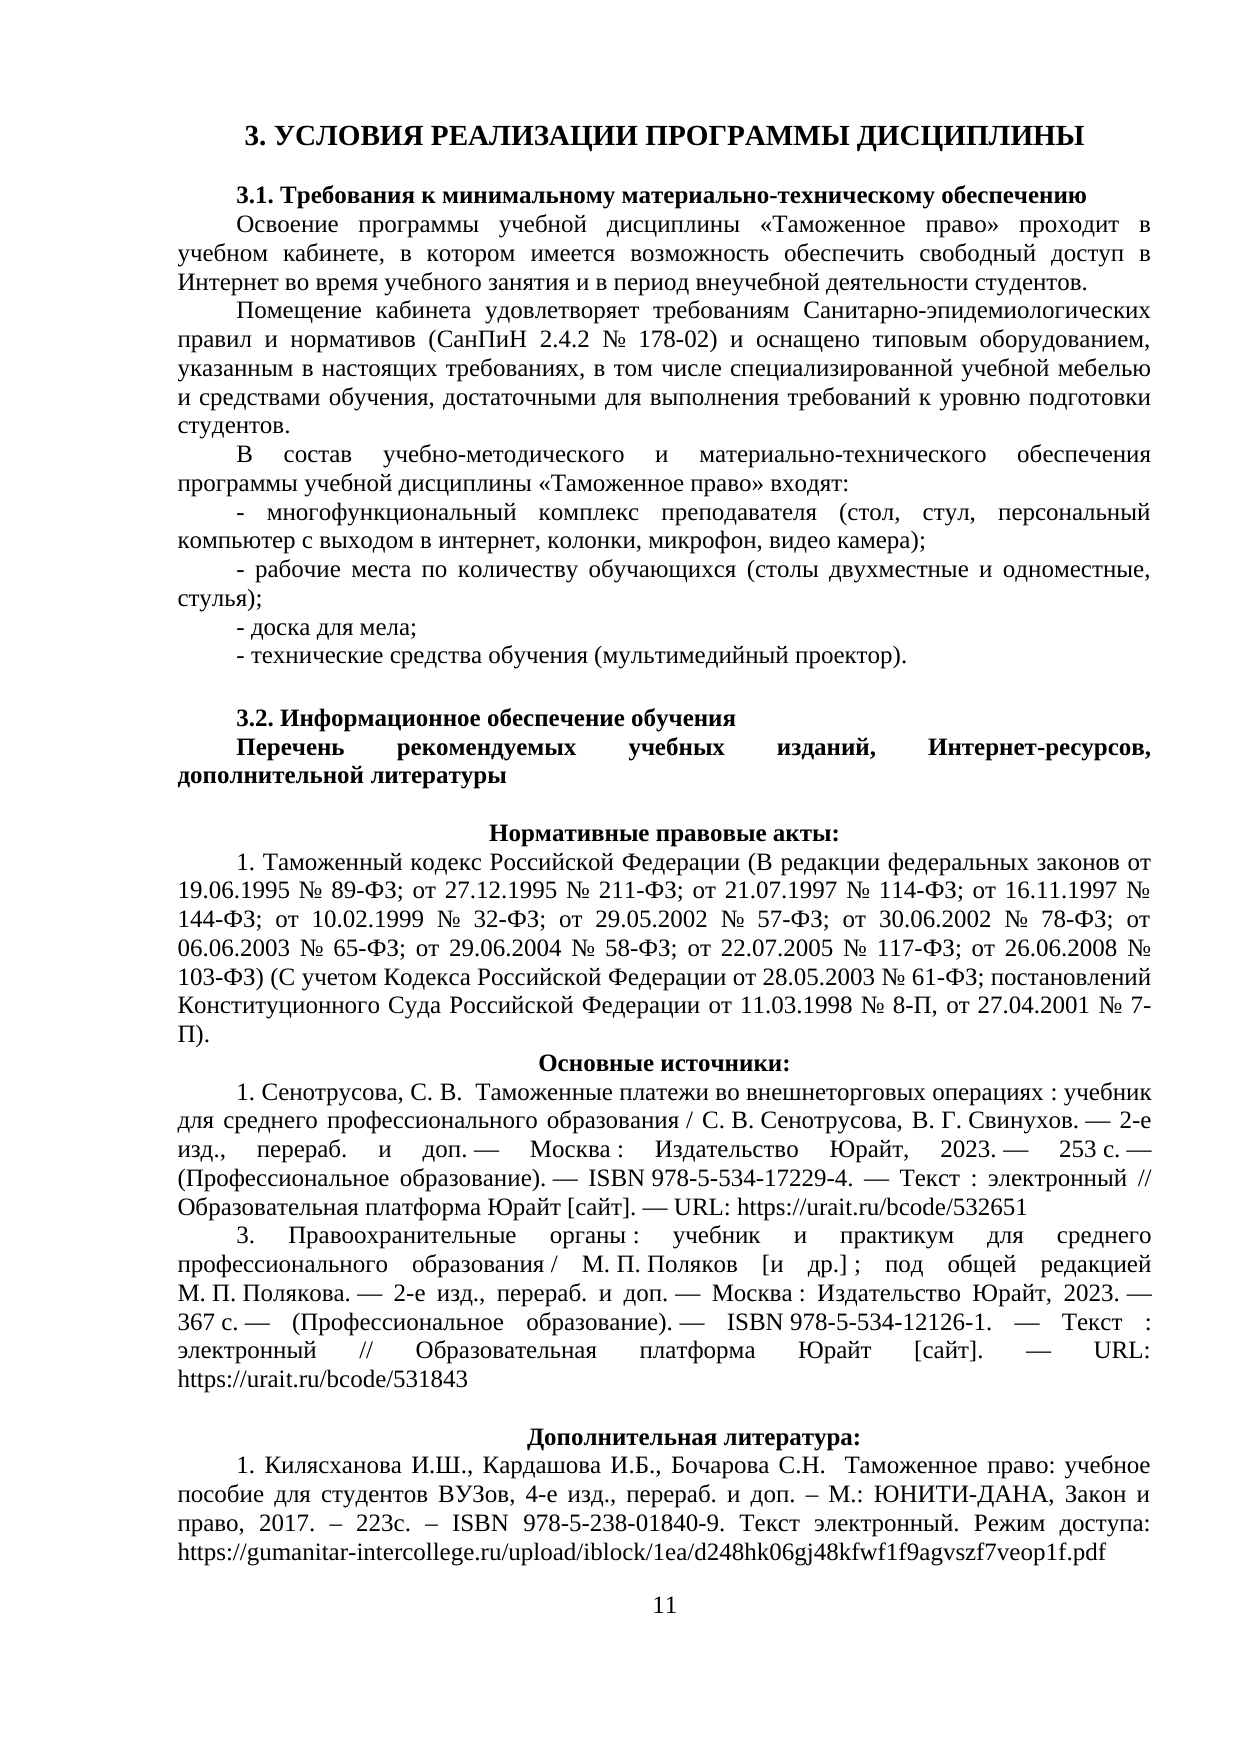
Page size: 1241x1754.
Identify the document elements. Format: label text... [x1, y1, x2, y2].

text 1. Килясханова И.Ш., Кардашова И.Б., Бочарова С.Н. Таможенное право: учебное пособие для студентов ВУЗов, 4-е изд., перераб. и доп. – М.: ЮНИТИ-ДАНА, Закон и право, 2017. – 223с. – ISBN 978-5-238-01840-9. Текст электронный. Режим доступа: https://gumanitar-intercollege.ru/upload/iblock/1ea/d248hk06gj48kfwf1f9agvszf7veop1f.pdf [177, 1450, 1152, 1565]
text 3.1. Требования к минимальному материально-техническому обеспечению [177, 181, 1152, 209]
text Помещение кабинета удовлетворяет требованиям Санитарно-эпидемиологических правил и нормативов (СанПиН 2.4.2 № 178-02) и оснащено типовым оборудованием, указанным в настоящих требованиях, в том числе специализированной учебной мебелью и средствами обучения, достаточными для выполнения требований к уровню подготовки студентов. [177, 296, 1152, 439]
text Основные источники: [177, 1048, 1152, 1077]
text - многофункциональный комплекс преподавателя (стол, стул, персональный компьютер с выходом в интернет, колонки, микрофон, видео камера); [177, 497, 1152, 554]
text 3.2. Информационное обеспечение обучения [177, 703, 1152, 732]
text Перечень рекомендуемых учебных изданий, Интернет-ресурсов, дополнительной литературы [177, 732, 1152, 789]
text Дополнительная литература: [177, 1422, 1152, 1450]
text Нормативные правовые акты: [177, 818, 1152, 847]
text 1. Сенотрусова, С. В. Таможенные платежи во внешнеторговых операциях : учебник для среднего профессионального образования / С. В. Сенотрусова, В. Г. Свинухов. — 2-е изд., перераб. и доп. — Москва : Издательство Юрайт, 2023. — 253 с. — (Профессиональное образование). — ISBN 978-5-534-17229-4. — Текст : электронный // Образовательная платформа Юрайт [сайт]. — URL: https://urait.ru/bcode/532651 [177, 1077, 1152, 1220]
text Освоение программы учебной дисциплины «Таможенное право» проходит в учебном кабинете, в котором имеется возможность обеспечить свободный доступ в Интернет во время учебного занятия и в период внеучебной деятельности студентов. [177, 209, 1152, 296]
subtitle 3. условия реализации программы дисциплины [177, 118, 1152, 152]
text 1. Таможенный кодекс Российской Федерации (В редакции федеральных законов от 19.06.1995 № 89-ФЗ; от 27.12.1995 № 211-ФЗ; от 21.07.1997 № 114-ФЗ; от 16.11.1997 № 144-ФЗ; от 10.02.1999 № 32-ФЗ; от 29.05.2002 № 57-ФЗ; от 30.06.2002 № 78-ФЗ; от 06.06.2003 № 65-ФЗ; от 29.06.2004 № 58-ФЗ; от 22.07.2005 № 117-ФЗ; от 26.06.2008 № 103-ФЗ) (С учетом Кодекса Российской Федерации от 28.05.2003 № 61-ФЗ; постановлений Конституционного Суда Российской Федерации от 11.03.1998 № 8-П, от 27.04.2001 № 7-П). [177, 847, 1152, 1048]
text - доска для мела; [177, 612, 1152, 641]
text - технические средства обучения (мультимедийный проектор). [177, 641, 1152, 669]
text В состав учебно-методического и материально-технического обеспечения программы учебной дисциплины «Таможенное право» входят: [177, 439, 1152, 497]
text - рабочие места по количеству обучающихся (столы двухместные и одноместные, стулья); [177, 554, 1152, 612]
text 3. Правоохранительные органы : учебник и практикум для среднего профессионального образования / М. П. Поляков [и др.] ; под общей редакцией М. П. Полякова. — 2-е изд., перераб. и доп. — Москва : Издательство Юрайт, 2023. — 367 с. — (Профессиональное образование). — ISBN 978-5-534-12126-1. — Текст : электронный // Образовательная платформа Юрайт [сайт]. — URL: https://urait.ru/bcode/531843 [177, 1220, 1152, 1393]
